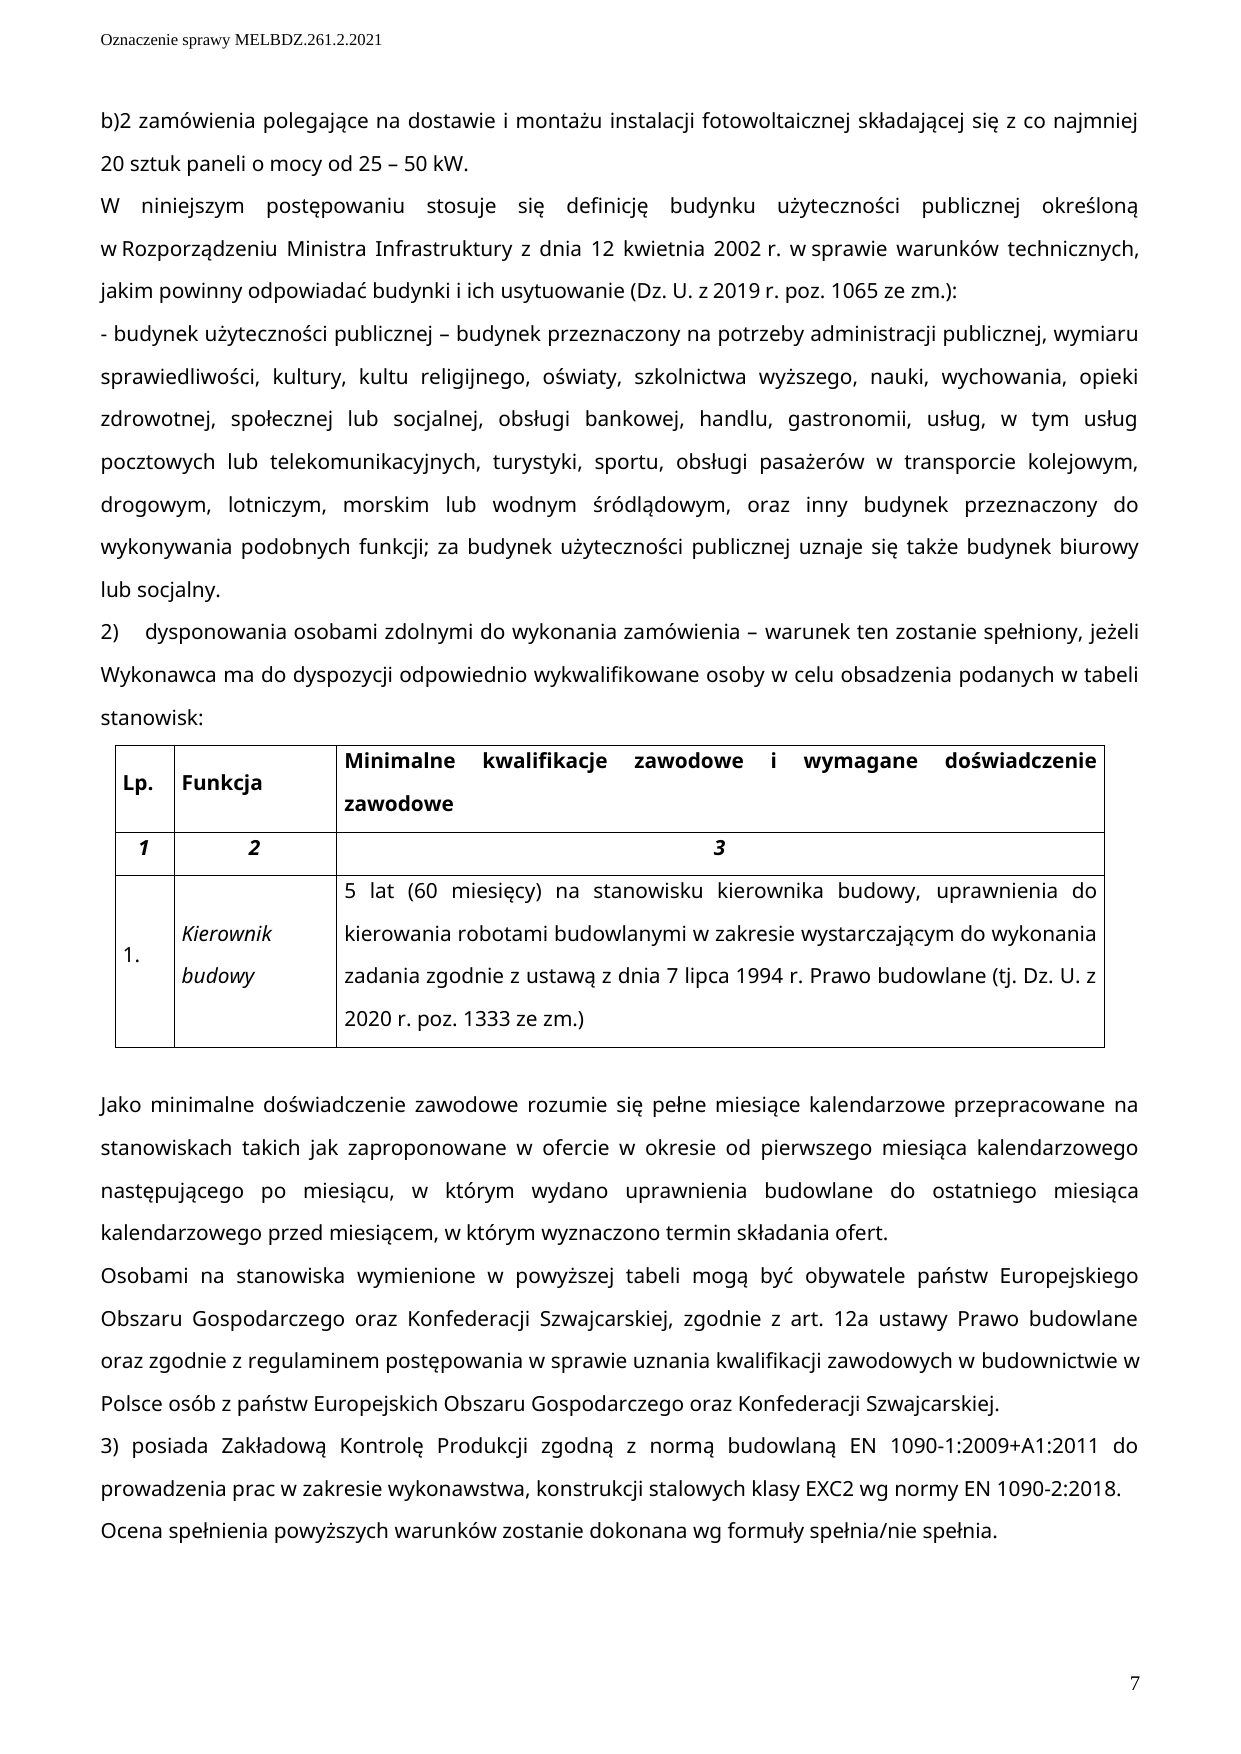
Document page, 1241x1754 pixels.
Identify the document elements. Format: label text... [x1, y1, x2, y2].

text 3) posiada Zakładową Kontrolę Produkcji zgodną z normą budowlaną EN 1090-1:2009+A1:2011 do prowadzenia prac w zakresie wykonawstwa, konstrukcji stalowych klasy EXC2 wg normy EN 1090-2:2018. [100, 1431, 1140, 1502]
table_header Minimalne kwalifikacje zawodowe i wymagane doświadczenie zawodowe [337, 746, 1104, 832]
table_cell 5 lat (60 miesięcy) na stanowisku kierownika budowy, uprawnienia do kierowania robotami budowlanymi w zakresie wystarczającym do wykonania zadania zgodnie z ustawą z dnia 7 lipca 1994 r. Prawo budowlane (tj. Dz. U. z 2020 r. poz. 1333 ze zm.) [337, 876, 1104, 1047]
text b)2 zamówienia polegające na dostawie i montażu instalacji fotowoltaicznej składającej się z co najmniej 20 sztuk paneli o mocy od 25 – 50 kW. [100, 106, 1140, 177]
text Jako minimalne doświadczenie zawodowe rozumie się pełne miesiące kalendarzowe przepracowane na stanowiskach takich jak zaproponowane w ofercie w okresie od pierwszego miesiąca kalendarzowego następującego po miesiącu, w którym wydano uprawnienia budowlane do ostatniego miesiąca kalendarzowego przed miesiącem, w którym wyznaczono termin składania ofert. [100, 1091, 1140, 1247]
text Ocena spełnienia powyższych warunków zostanie dokonana wg formuły spełnia/nie spełnia. [100, 1517, 1140, 1545]
text - budynek użyteczności publicznej – budynek przeznaczony na potrzeby administracji publicznej, wymiaru sprawiedliwości, kultury, kultu religijnego, oświaty, szkolnictwa wyższego, nauki, wychowania, opieki zdrowotnej, społecznej lub socjalnej, obsługi bankowej, handlu, gastronomii, usług, w tym usług pocztowych lub telekomunikacyjnych, turystyki, sportu, obsługi pasażerów w transporcie kolejowym, drogowym, lotniczym, morskim lub wodnym śródlądowym, oraz inny budynek przeznaczony do wykonywania podobnych funkcji; za budynek użyteczności publicznej uznaje się także budynek biurowy lub socjalny. [100, 319, 1140, 603]
table_cell 1. [116, 876, 174, 1047]
table_header Funkcja [175, 746, 336, 832]
table_cell Kierownik budowy [175, 876, 336, 1047]
table_cell 2 [175, 833, 336, 875]
table_header Lp. [116, 746, 174, 832]
list dysponowania osobami zdolnymi do wykonania zamówienia – warunek ten zostanie spełniony, jeżeli Wykonawca ma do dyspozycji odpowiednio wykwalifikowane osoby w celu obsadzenia podanych w tabeli stanowisk: [100, 617, 1140, 731]
text Osobami na stanowiska wymienione w powyższej tabeli mogą być obywatele państw Europejskiego Obszaru Gospodarczego oraz Konfederacji Szwajcarskiej, zgodnie z art. 12a ustawy Prawo budowlane oraz zgodnie z regulaminem postępowania w sprawie uznania kwalifikacji zawodowych w budownictwie w Polsce osób z państw Europejskich Obszaru Gospodarczego oraz Konfederacji Szwajcarskiej. [100, 1261, 1140, 1417]
table_cell 3 [337, 833, 1104, 875]
text W niniejszym postępowaniu stosuje się definicję budynku użyteczności publicznej określoną w Rozporządzeniu Ministra Infrastruktury z dnia 12 kwietnia 2002 r. w sprawie warunków technicznych, jakim powinny odpowiadać budynki i ich usytuowanie (Dz. U. z 2019 r. poz. 1065 ze zm.): [100, 191, 1140, 305]
table_cell 1 [116, 833, 174, 875]
